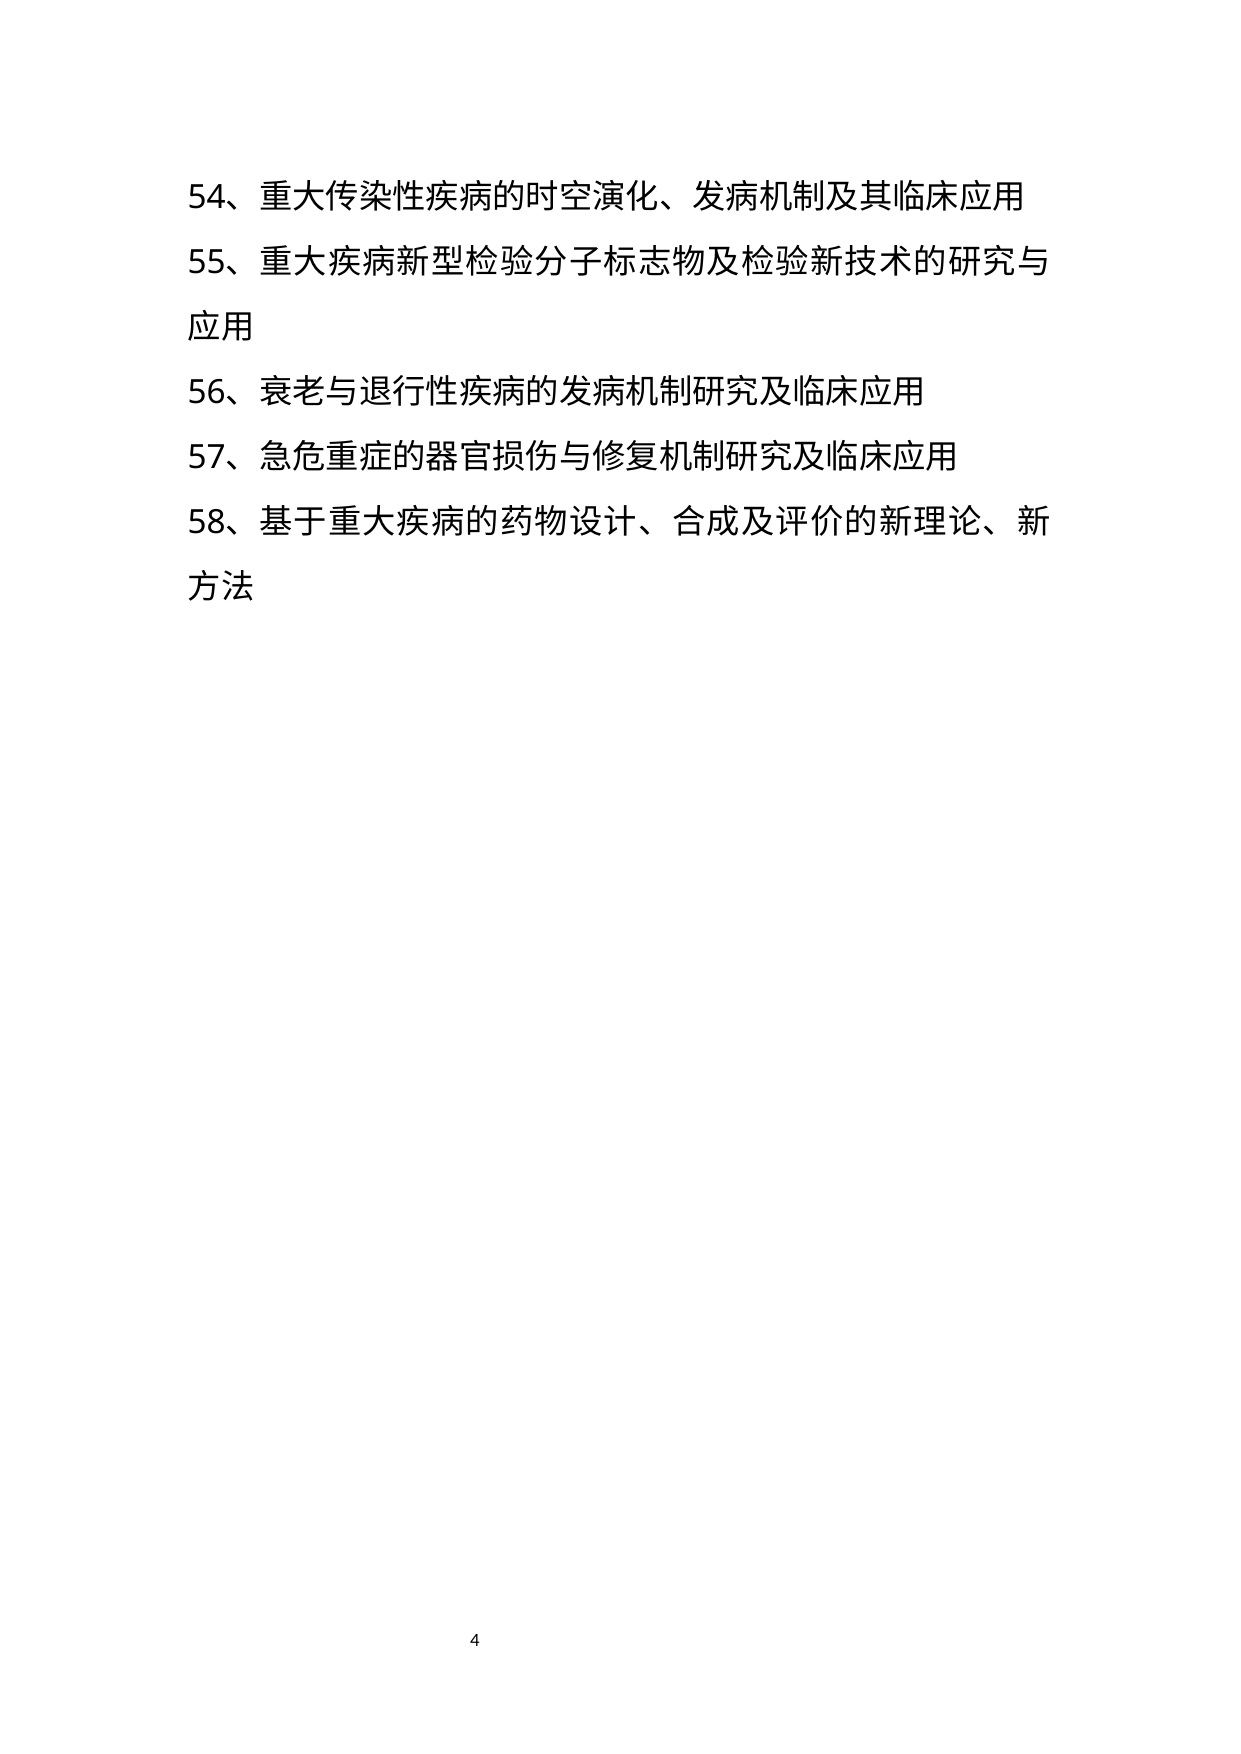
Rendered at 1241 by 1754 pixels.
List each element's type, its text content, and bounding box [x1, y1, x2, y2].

list 衰老与退行性疾病的发病机制研究及临床应用 [187, 357, 1053, 422]
list 重大疾病新型检验分子标志物及检验新技术的研究与应用 [187, 227, 1053, 357]
list 基于重大疾病的药物设计、合成及评价的新理论、新方法 [187, 487, 1053, 617]
list 重大传染性疾病的时空演化、发病机制及其临床应用 [187, 162, 1053, 227]
list 急危重症的器官损伤与修复机制研究及临床应用 [187, 422, 1053, 487]
